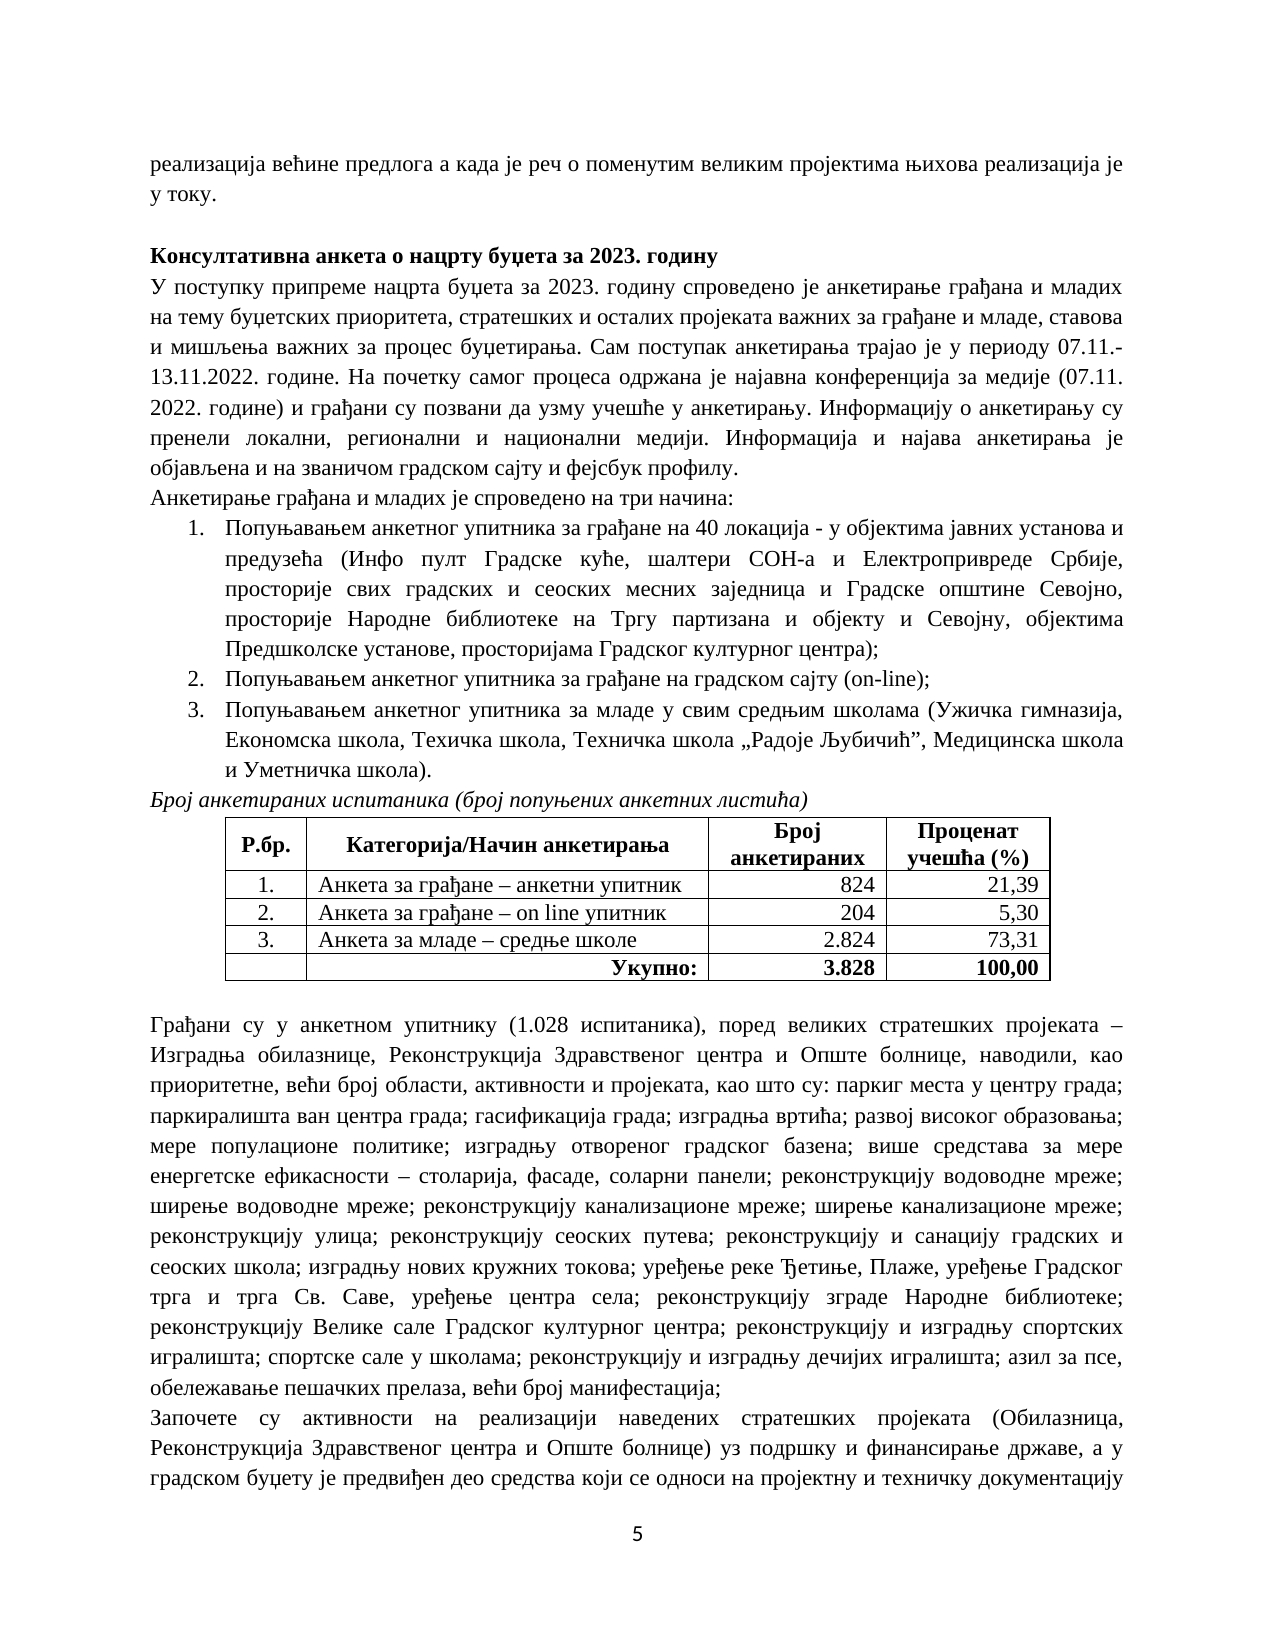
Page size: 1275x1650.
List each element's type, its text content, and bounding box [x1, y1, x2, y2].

table_cell Укупно: [307, 954, 708, 980]
table_cell 2.824 [709, 926, 886, 952]
table_cell 21,39 [887, 871, 1049, 898]
table_cell 5,30 [887, 899, 1049, 925]
table_cell 2. [226, 899, 306, 925]
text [150, 1404, 1125, 1491]
table_cell 204 [709, 899, 886, 925]
table_cell 73,31 [887, 926, 1049, 952]
text Анкетирање грађана и младих је спроведено на три начина: [150, 484, 1125, 511]
table_cell 3.828 [709, 954, 886, 980]
list Попуњавањем анкетног упитника за грађане на градском сајту (on-line); [187, 666, 1125, 692]
list Попуњавањем анкетног упитника за грађане на 40 локација - у објектима јавних установа и предузећа (Инфо пулт Градске куће, шалтери СОН-а и Електропривреде Србије, просторије свих градских и сеоских месних заједница и Градске општине Севојно, просторије Народне библиотеке на Тргу партизана и објекту и Севојну, објектима Предшколске установе, просторијама Градског културног центра); [187, 514, 1125, 662]
table_header Проценат учешћа (%) [887, 818, 1049, 870]
table_cell 824 [709, 871, 886, 898]
table_header Број анкетираних [709, 818, 886, 870]
text Број анкетираних испитаника (број попуњених анкетних листића) [150, 786, 1125, 813]
table_cell 3. [226, 926, 306, 952]
table_cell Анкета за младе – средње школе [307, 926, 708, 952]
table_cell Анкета за грађане – on line упитник [307, 899, 708, 925]
text У поступку припреме нацрта буџета за 2023. годину спроведено је анкетирање грађана и младих на тему буџетских приоритета, стратешких и осталих пројеката важних за грађане и младе, ставова и мишљења важних за процес буџетирања. Сам поступак анкетирања трајао је у периоду 07.11.-13.11.2022. године. На почетку самог процеса одржана је најавна конференција за медије (07.11. 2022. године) и грађани су позвани да узму учешће у анкетирању. Информацију о анкетирању су пренели локални, регионални и национални медији. Информација и најава анкетирања је објављена и на званичом градском сајту и фејсбук профилу. [150, 273, 1125, 480]
table_header Р.бр. [226, 818, 306, 870]
table_cell 1. [226, 871, 306, 898]
table_cell 100,00 [887, 954, 1049, 980]
list Попуњавањем анкетног упитника за младе у свим средњим школама (Ужичка гимназија, Економска школа, Техичка школа, Техничка школа „Радоје Љубичић”, Медицинска школа и Уметничка школа). [187, 696, 1125, 782]
text Консултативна анкета о нацрту буџета за 2023. годину [150, 243, 1125, 269]
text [150, 150, 1125, 207]
table_header Категорија/Начин анкетирања [307, 818, 708, 870]
table_cell Анкета за грађане – анкетни упитник [307, 871, 708, 898]
text Грађани су у анкетном упитнику (1.028 испитаника), поред великих стратешких пројеката – Изградња обилазнице, Реконструкција Здравственог центра и Опште болнице, наводили, као приоритетне, већи број области, активности и пројеката, као што су: паркиг места у центру града; паркиралишта ван центра града; гасификација града; изградња вртића; развој високог образовања; мере популационе политике; изградњу отвореног градског базена; више средстава за мере енергетске ефикасности – столарија, фасаде, соларни панели; реконструкцију водоводне мреже; ширење водоводне мреже; реконструкцију канализационе мреже; ширење канализационе мреже; реконструкцију улица; реконструкцију сеоских путева; реконструкцију и санацију градских и сеоских школа; изградњу нових кружних токова; уређење реке Ђетиње, Плаже, уређење Градског трга и трга Св. Саве, уређење центра села; реконструкцију зграде Народне библиотеке; реконструкцију Велике сале Градског културног центра; реконструкцију и изградњу спортских игралишта; спортске сале у школама; реконструкцију и изградњу дечијих игралишта; азил за псе, обележавање пешачких прелаза, већи број манифестација; [150, 1011, 1125, 1400]
table_cell [226, 954, 306, 980]
